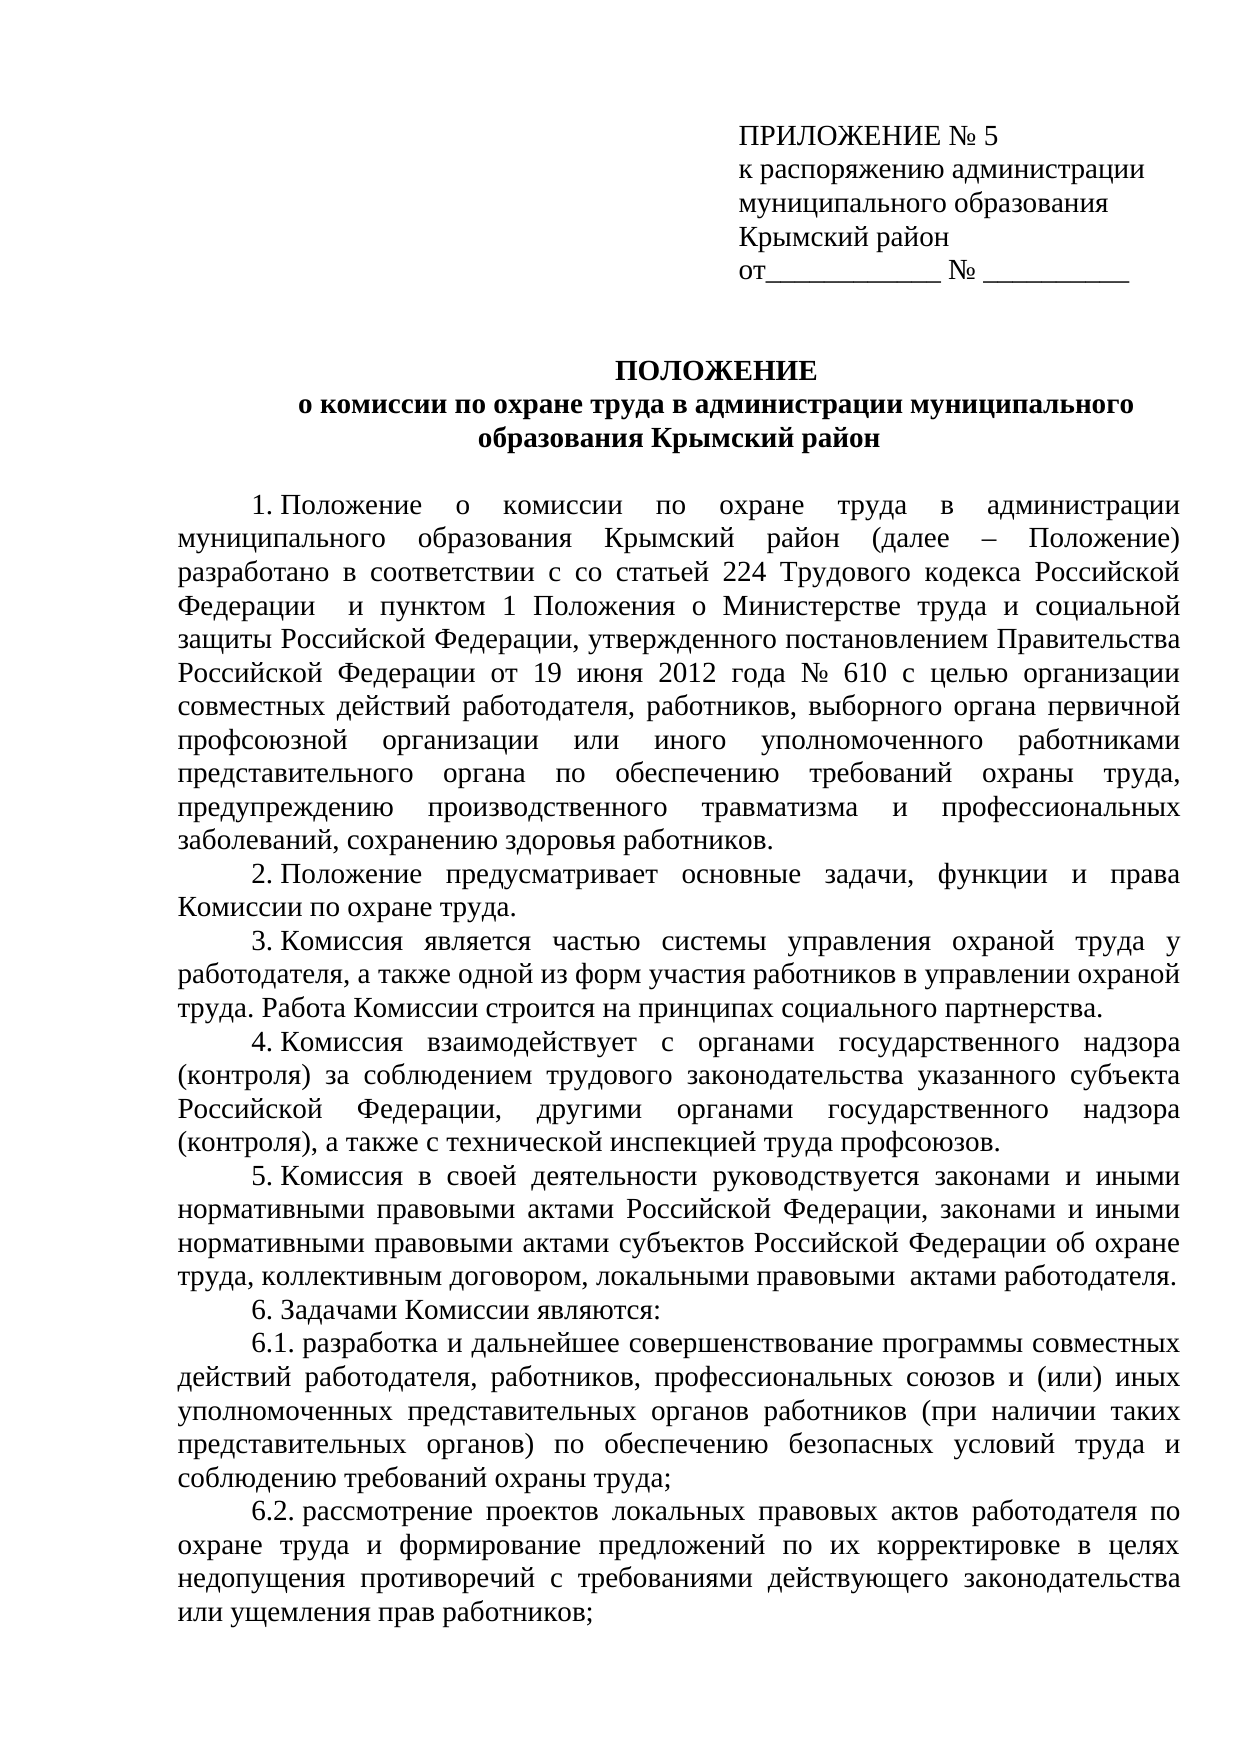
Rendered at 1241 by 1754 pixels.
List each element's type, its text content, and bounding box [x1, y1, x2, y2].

text 1. Положение о комиссии по охране труда в администрации муниципального образования Крымский район (далее – Положение) разработано в соответствии с со статьей 224 Трудового кодекса Российской Федерации и пунктом 1 Положения о Министерстве труда и социальной защиты Российской Федерации, утвержденного постановлением Правительства Российской Федерации от 19 июня 2012 года № 610 с целью организации совместных действий работодателя, работников, выборного органа первичной профсоюзной организации или иного уполномоченного работниками представительного органа по обеспечению требований охраны труда, предупреждению производственного травматизма и профессиональных заболеваний, сохранению здоровья работников. [177, 487, 1181, 856]
text 3. Комиссия является частью системы управления охраной труда у работодателя, а также одной из форм участия работников в управлении охраной труда. Работа Комиссии строится на принципах социального партнерства. [177, 923, 1181, 1024]
text о комиссии по охране труда в администрации муниципального образования Крымский район [177, 386, 1181, 453]
text 6.1. разработка и дальнейшее совершенствование программы совместных действий работодателя, работников, профессиональных союзов и (или) иных уполномоченных представительных органов работников (при наличии таких представительных органов) по обеспечению безопасных условий труда и соблюдению требований охраны труда; [177, 1326, 1181, 1493]
text 2. Положение предусматривает основные задачи, функции и права Комиссии по охране труда. [177, 856, 1181, 923]
text 5. Комиссия в своей деятельности руководствуется законами и иными нормативными правовыми актами Российской Федерации, законами и иными нормативными правовыми актами субъектов Российской Федерации об охране труда, коллективным договором, локальными правовыми актами работодателя. [177, 1158, 1181, 1292]
text к распоряжению администрации муниципального образования Крымский район [738, 152, 1181, 252]
text 4. Комиссия взаимодействует с органами государственного надзора (контроля) за соблюдением трудового законодательства указанного субъекта Российской Федерации, другими органами государственного надзора (контроля), а также с технической инспекцией труда профсоюзов. [177, 1024, 1181, 1158]
text ПОЛОЖЕНИЕ [177, 353, 1181, 386]
text от____________ № __________ [738, 252, 1181, 286]
text ПРИЛОЖЕНИЕ № 5 [738, 118, 1181, 152]
text 6.2. рассмотрение проектов локальных правовых актов работодателя по охране труда и формирование предложений по их корректировке в целях недопущения противоречий с требованиями действующего законодательства или ущемления прав работников; [177, 1493, 1181, 1627]
text 6. Задачами Комиссии являются: [177, 1292, 1181, 1326]
